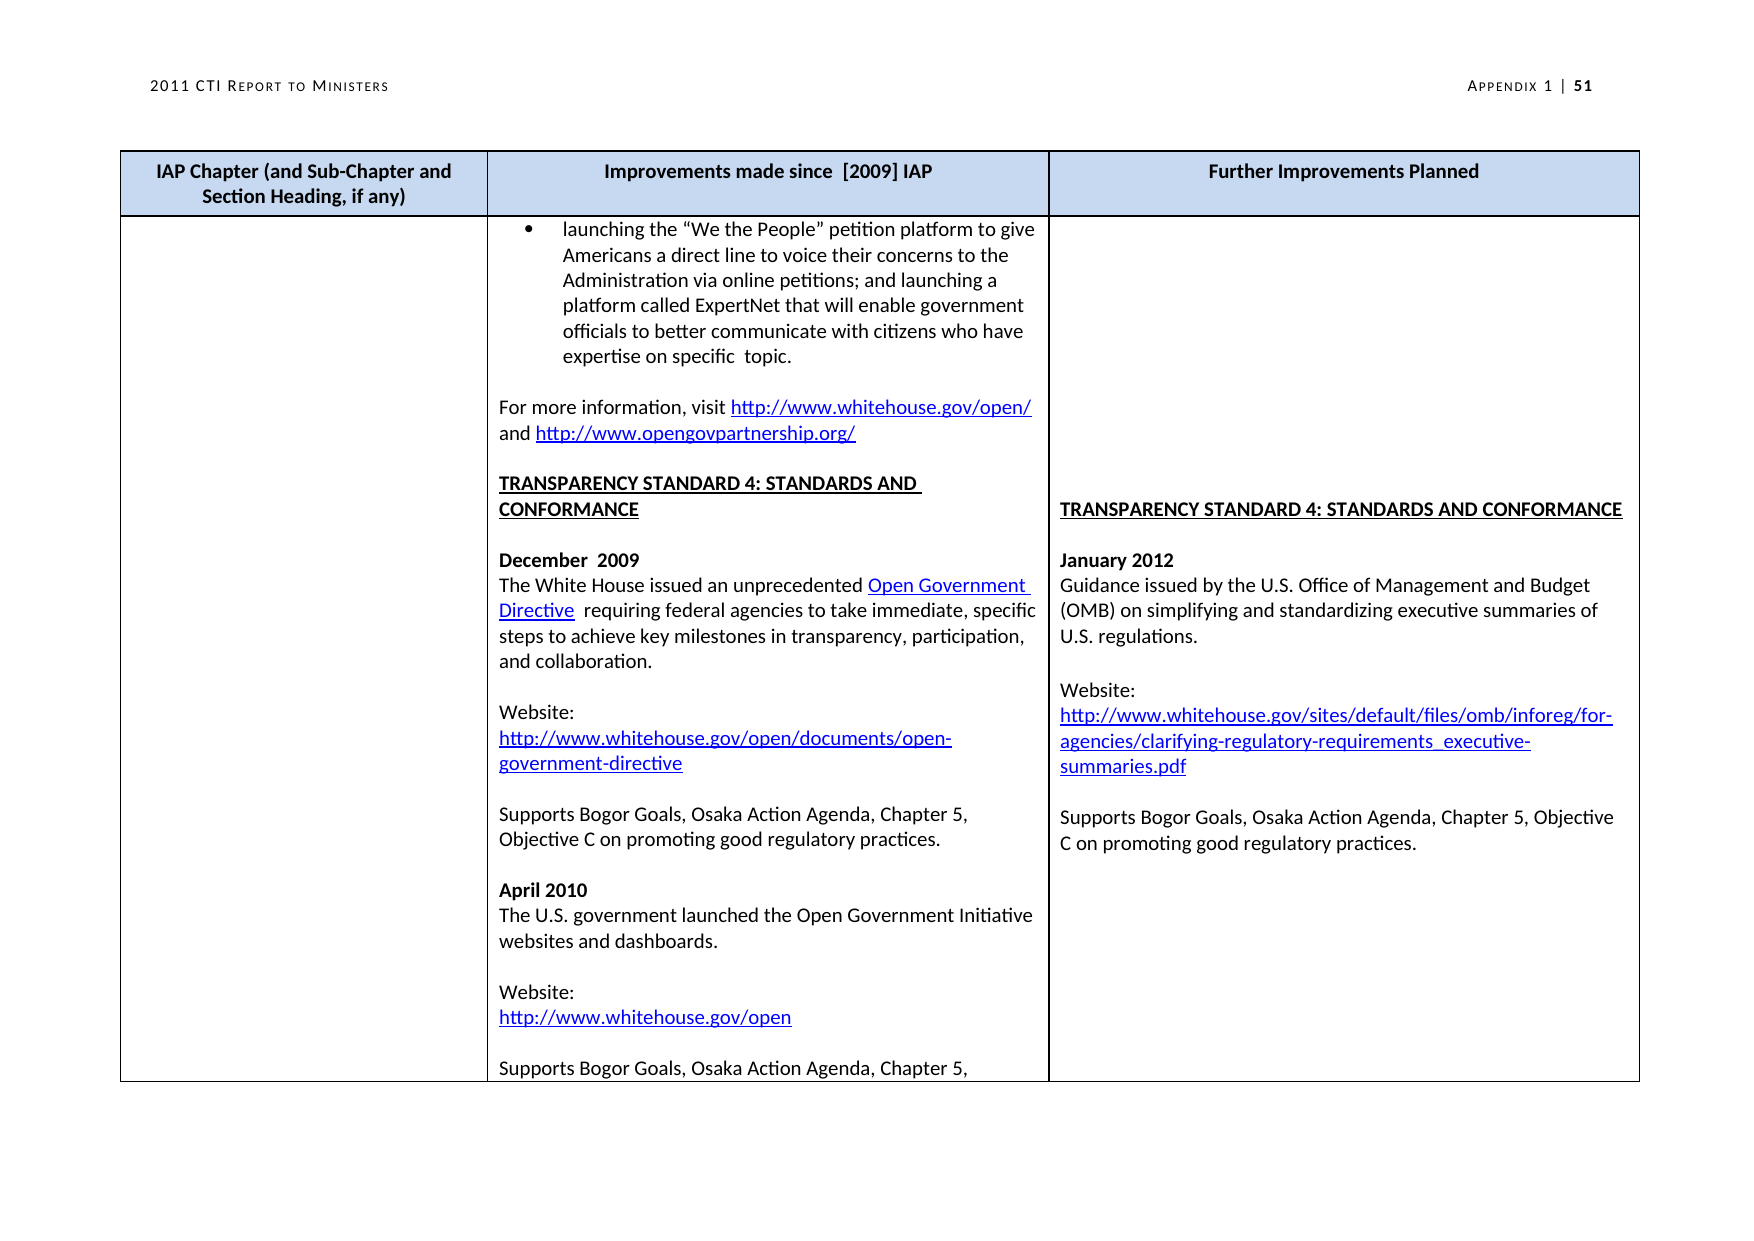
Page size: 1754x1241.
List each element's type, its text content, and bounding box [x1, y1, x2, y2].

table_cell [121, 217, 487, 1081]
table_header IAP Chapter (and Sub-Chapter and Section Heading, if any) [121, 152, 487, 215]
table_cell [1050, 217, 1639, 1081]
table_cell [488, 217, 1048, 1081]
table_header Improvements made since [2009] IAP [488, 152, 1048, 215]
table_header Further Improvements Planned [1050, 152, 1639, 215]
